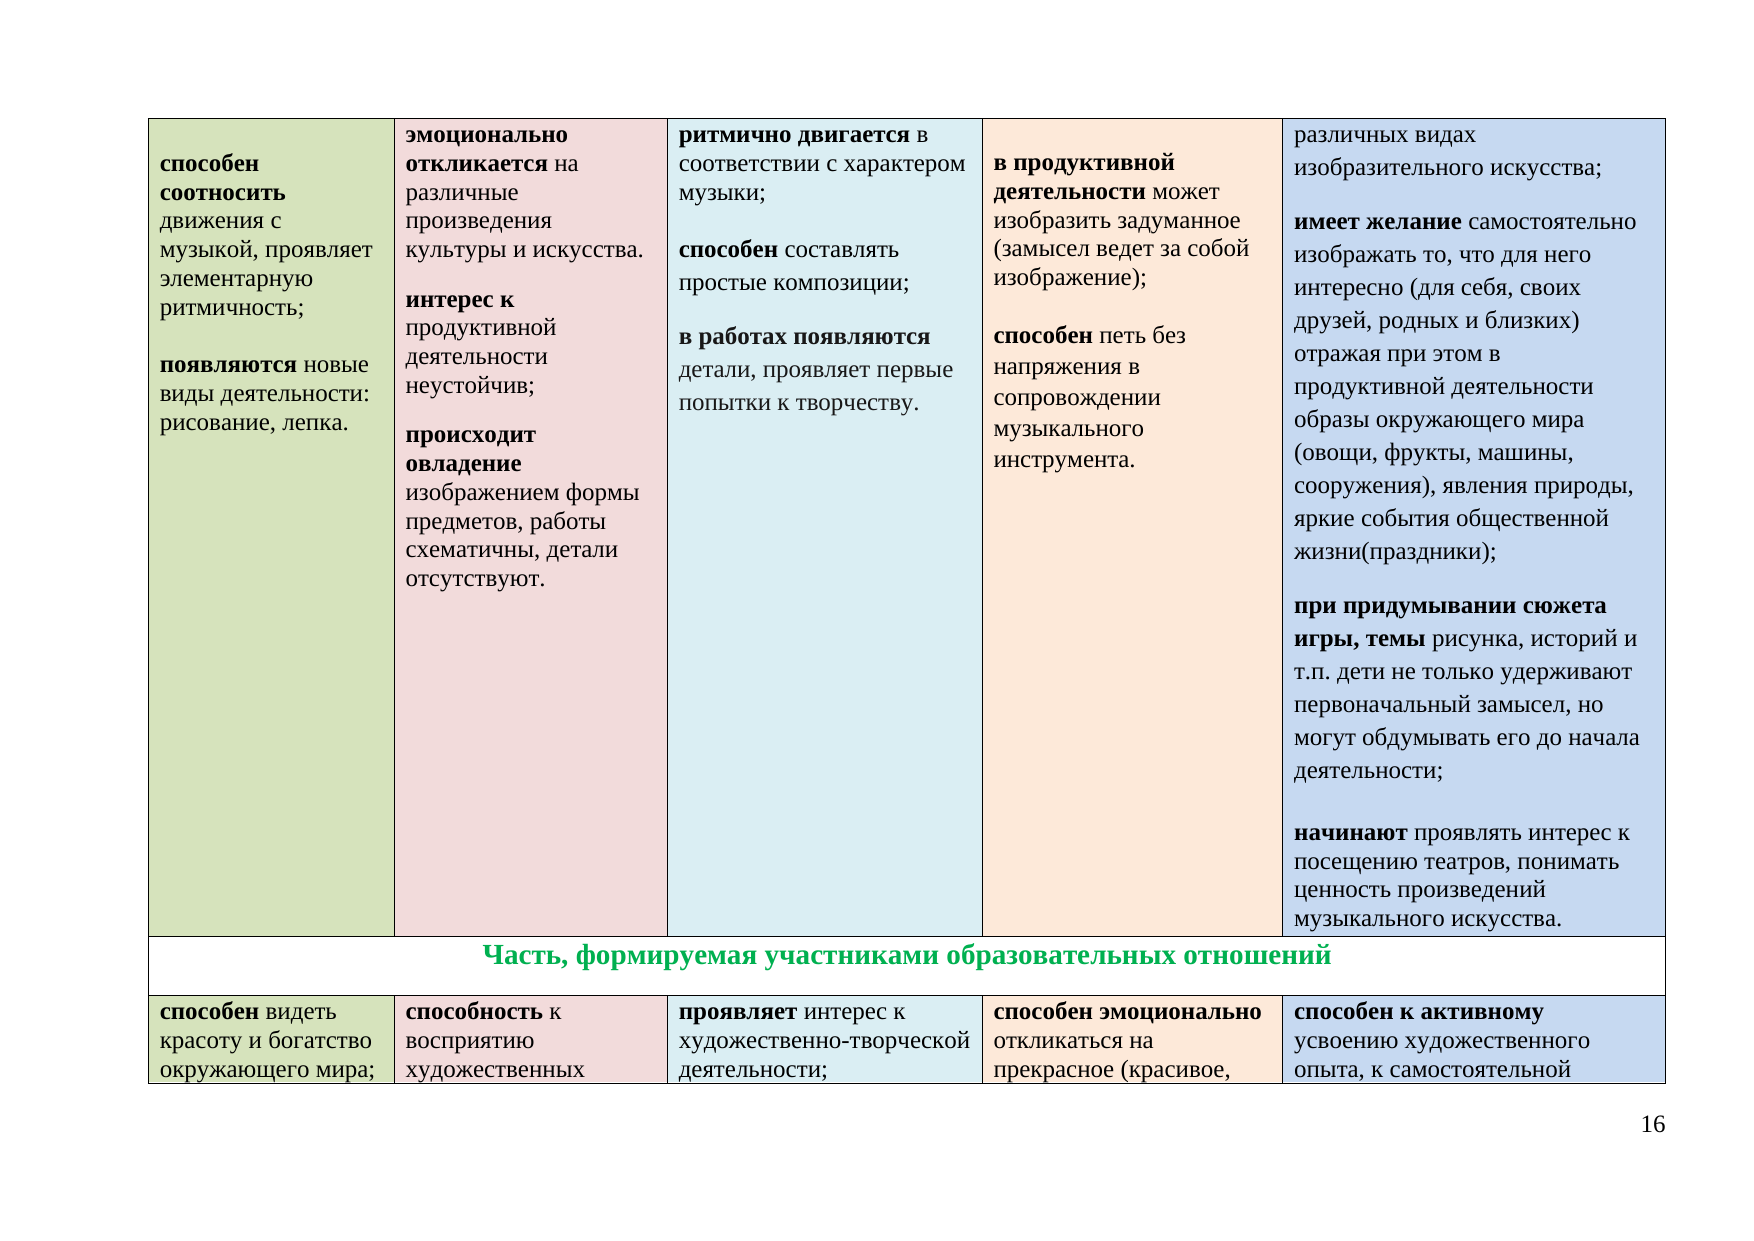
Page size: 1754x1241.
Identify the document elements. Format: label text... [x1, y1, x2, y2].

table_cell Часть, формируемая участниками образовательных отношений [149, 937, 1665, 995]
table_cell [983, 996, 1282, 1082]
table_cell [1283, 119, 1665, 936]
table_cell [1283, 996, 1665, 1082]
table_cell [395, 119, 667, 936]
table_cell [149, 119, 394, 936]
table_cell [149, 996, 394, 1082]
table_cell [668, 996, 982, 1082]
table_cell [395, 996, 667, 1082]
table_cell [668, 119, 982, 936]
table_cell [983, 119, 1282, 936]
